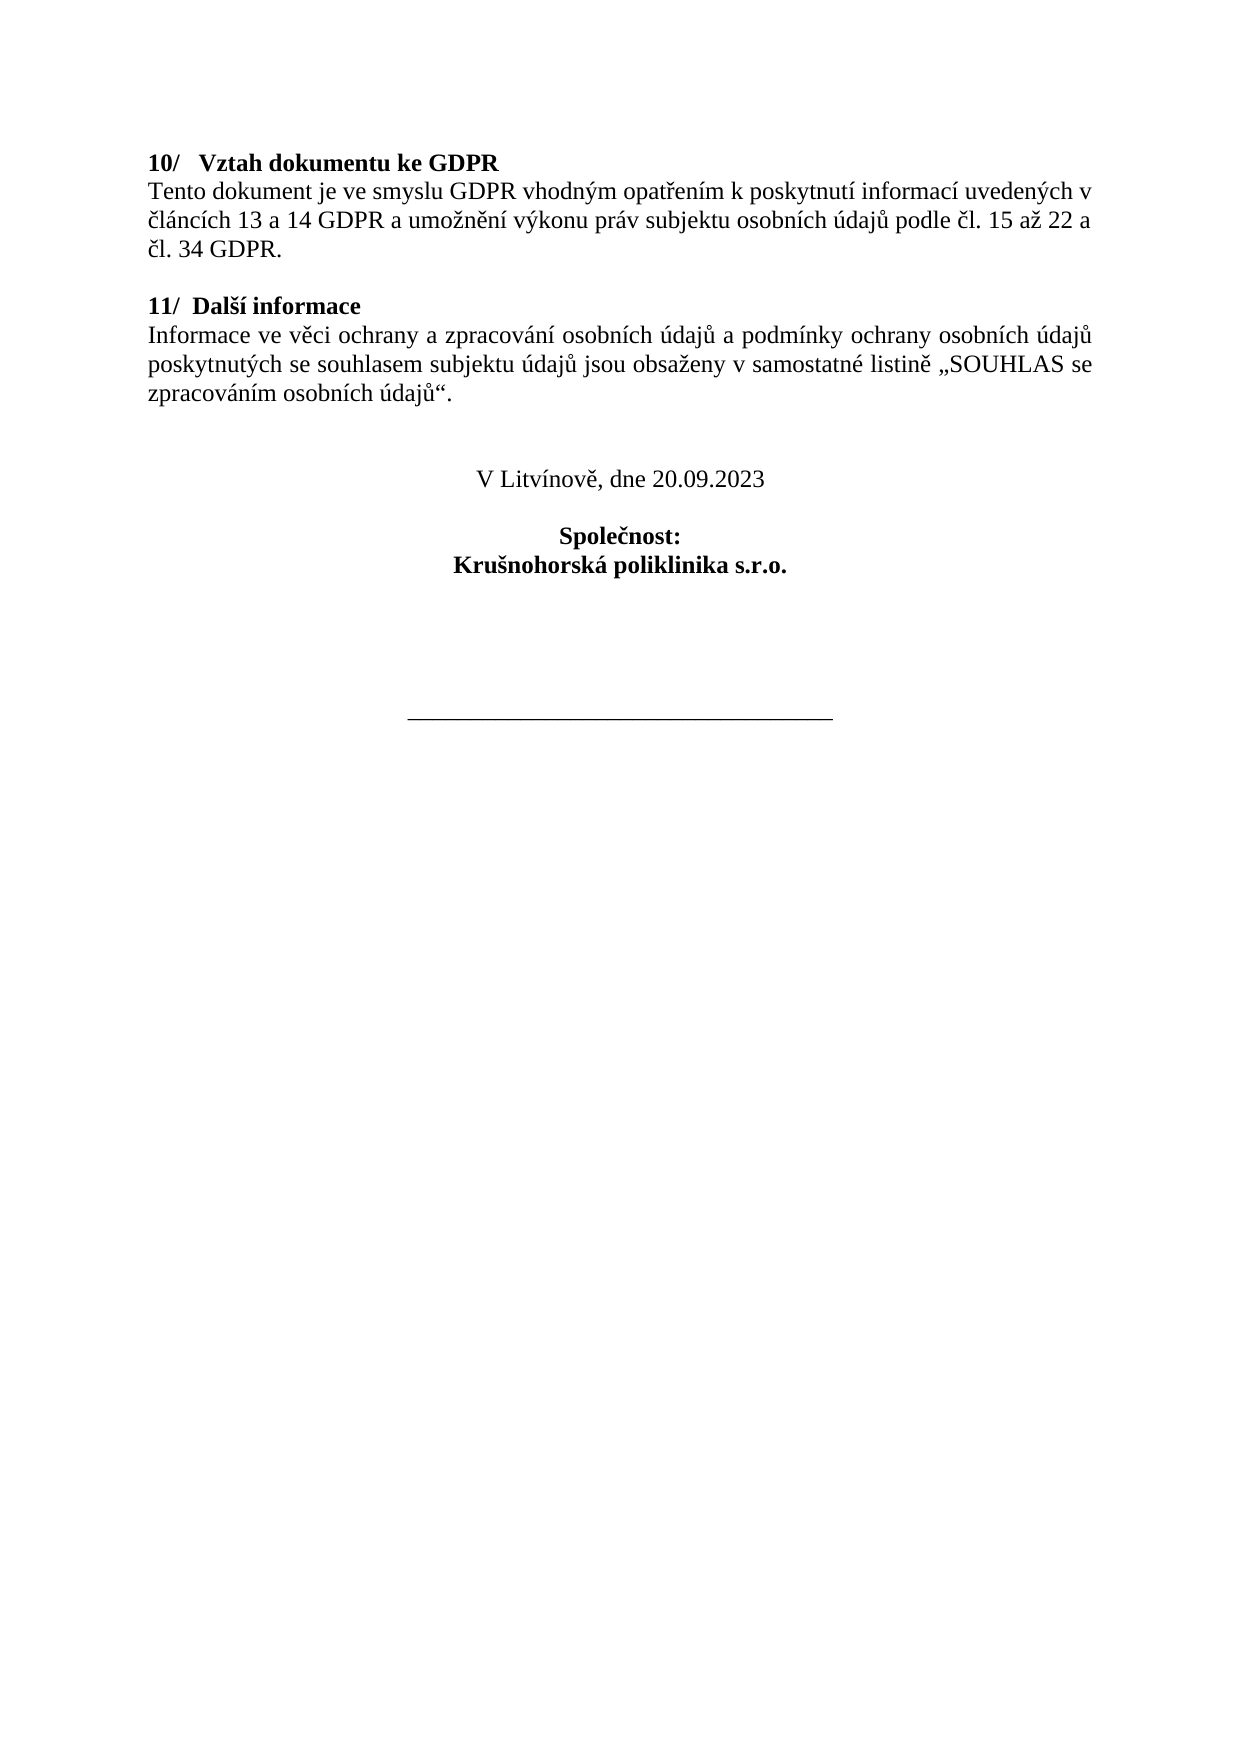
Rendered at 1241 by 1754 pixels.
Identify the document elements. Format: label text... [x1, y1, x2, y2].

text 10/ Vztah dokumentu ke GDPR [148, 148, 1093, 176]
text Krušnohorská poliklinika s.r.o. [148, 550, 1093, 579]
text __________________________________ [148, 694, 1093, 723]
text Společnost: [148, 521, 1093, 550]
text 11/ Další informace [148, 291, 1093, 320]
text V Litvínově, dne 20.09.2023 [148, 464, 1093, 493]
text Informace ve věci ochrany a zpracování osobních údajů a podmínky ochrany osobních údajů poskytnutých se souhlasem subjektu údajů jsou obsaženy v samostatné listině „SOUHLAS se zpracováním osobních údajů“. [148, 320, 1093, 406]
text Tento dokument je ve smyslu GDPR vhodným opatřením k poskytnutí informací uvedených v článcích 13 a 14 GDPR a umožnění výkonu práv subjektu osobních údajů podle čl. 15 až 22 a čl. 34 GDPR. [148, 176, 1093, 263]
